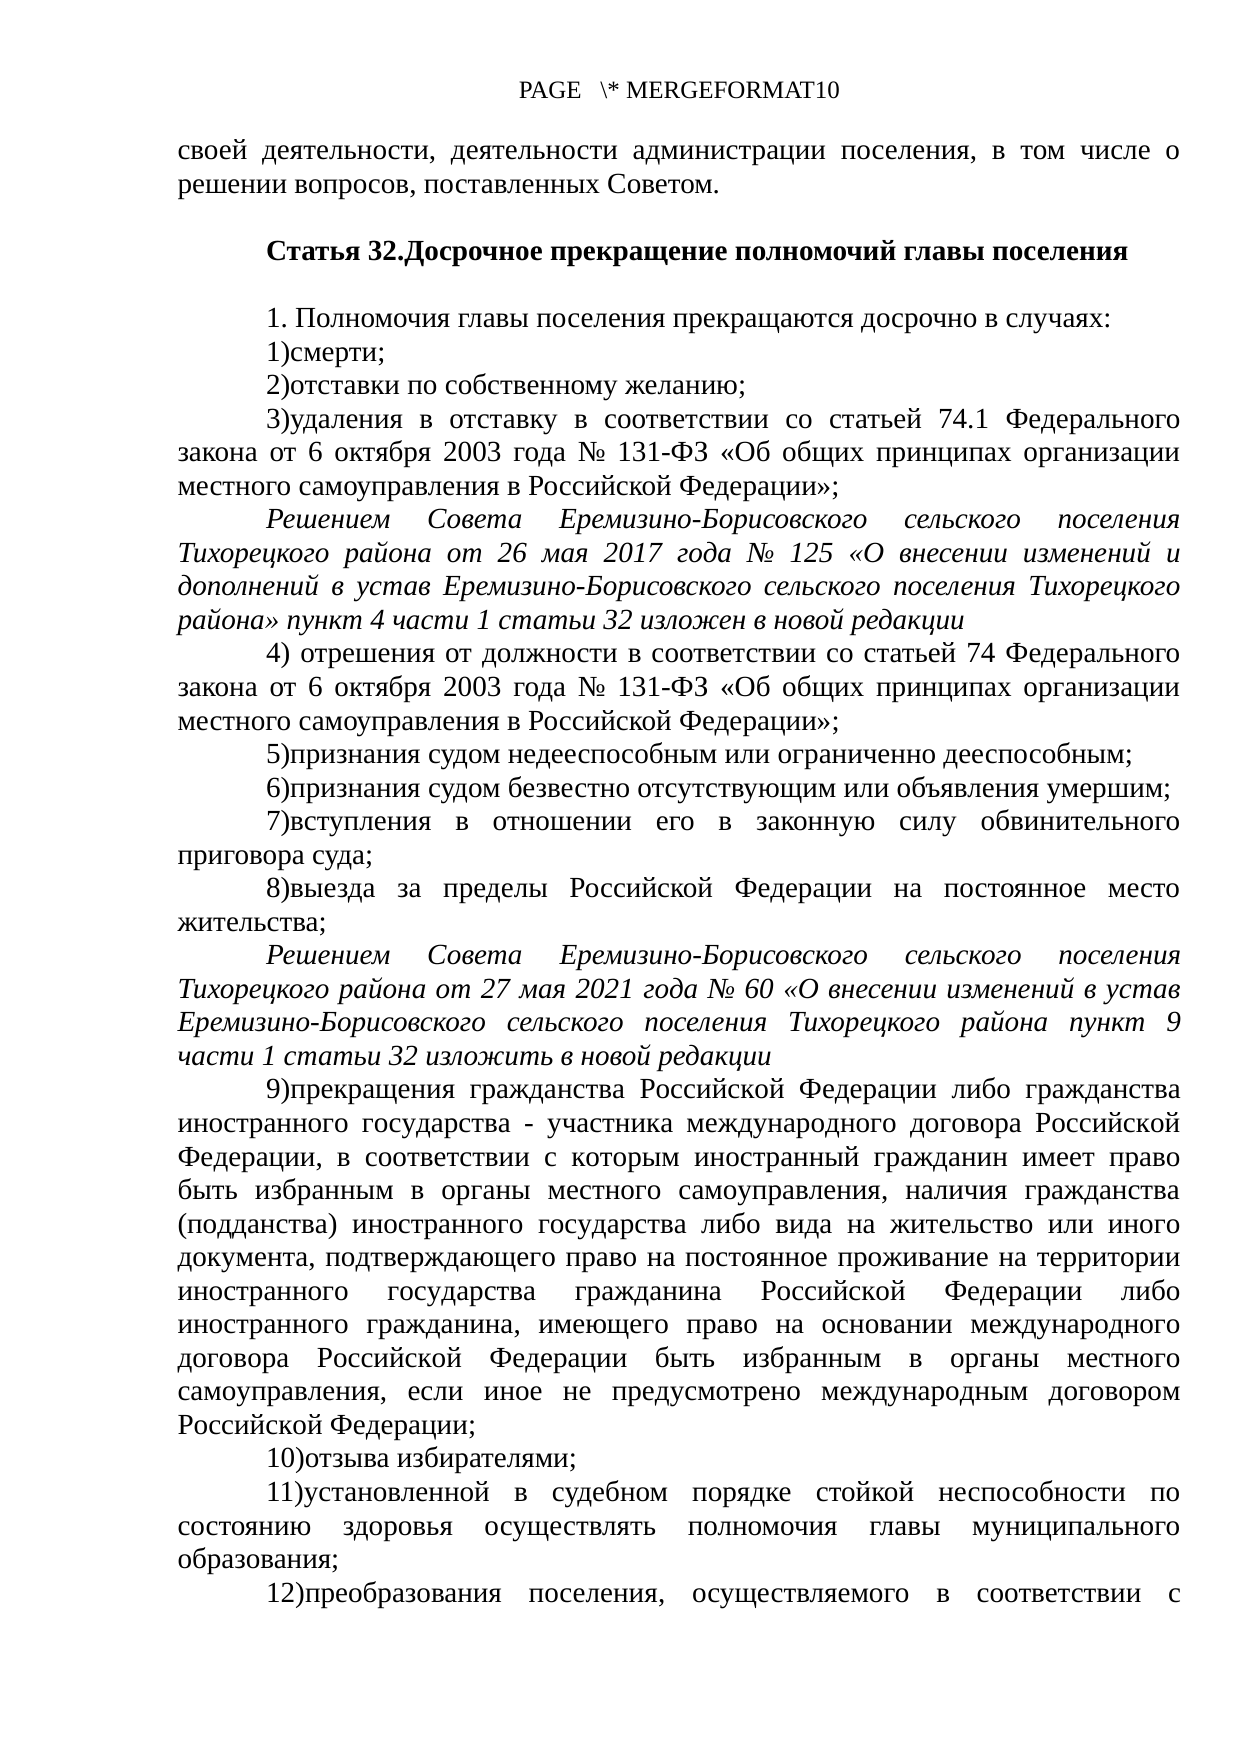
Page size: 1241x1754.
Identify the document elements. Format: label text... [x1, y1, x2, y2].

text Решением Совета Еремизино-Борисовского сельского поселения Тихорецкого района от 26 мая 2017 года № 125 «О внесении изменений и дополнений в устав Еремизино-Борисовского сельского поселения Тихорецкого района» пункт 4 части 1 статьи 32 изложен в новой редакции [177, 501, 1181, 636]
text 4) отрешения от должности в соответствии со статьей 74 Федерального закона от 6 октября 2003 года № 131-ФЗ «Об общих принципах организации местного самоуправления в Российской Федерации»; [177, 636, 1181, 736]
text 5)признания судом недееспособным или ограниченно дееспособным; [266, 736, 1181, 770]
text 7)вступления в отношении его в законную силу обвинительного приговора суда; [177, 803, 1181, 870]
text 6)признания судом безвестно отсутствующим или объявления умершим; [266, 770, 1181, 803]
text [177, 1575, 1181, 1608]
text Статья 32.Досрочное прекращение полномочий главы поселения [177, 233, 1181, 267]
text 3)удаления в отставку в соответствии со статьей 74.1 Федерального закона от 6 октября 2003 года № 131-ФЗ «Об общих принципах организации местного самоуправления в Российской Федерации»; [177, 401, 1181, 501]
text 1)смерти; [266, 334, 1181, 367]
text 10)отзыва избирателями; [177, 1441, 1181, 1474]
text 1. Полномочия главы поселения прекращаются досрочно в случаях: [177, 300, 1181, 334]
text 11)установленной в судебном порядке стойкой неспособности по состоянию здоровья осуществлять полномочия главы муниципального образования; [177, 1474, 1181, 1575]
text 9)прекращения гражданства Российской Федерации либо гражданства иностранного государства - участника международного договора Российской Федерации, в соответствии с которым иностранный гражданин имеет право быть избранным в органы местного самоуправления, наличия гражданства (подданства) иностранного государства либо вида на жительство или иного документа, подтверждающего право на постоянное проживание на территории иностранного государства гражданина Российской Федерации либо иностранного гражданина, имеющего право на основании международного договора Российской Федерации быть избранным в органы местного самоуправления, если иное не предусмотрено международным договором Российской Федерации; [177, 1072, 1181, 1441]
text 8)выезда за пределы Российской Федерации на постоянное место жительства; [177, 870, 1181, 937]
text 2)отставки по собственному желанию; [266, 367, 1181, 401]
text Решением Совета Еремизино-Борисовского сельского поселения Тихорецкого района от 27 мая 2021 года № 60 «О внесении изменений в устав Еремизино-Борисовского сельского поселения Тихорецкого района пункт 9 части 1 статьи 32 изложить в новой редакции [177, 937, 1181, 1072]
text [177, 132, 1181, 199]
